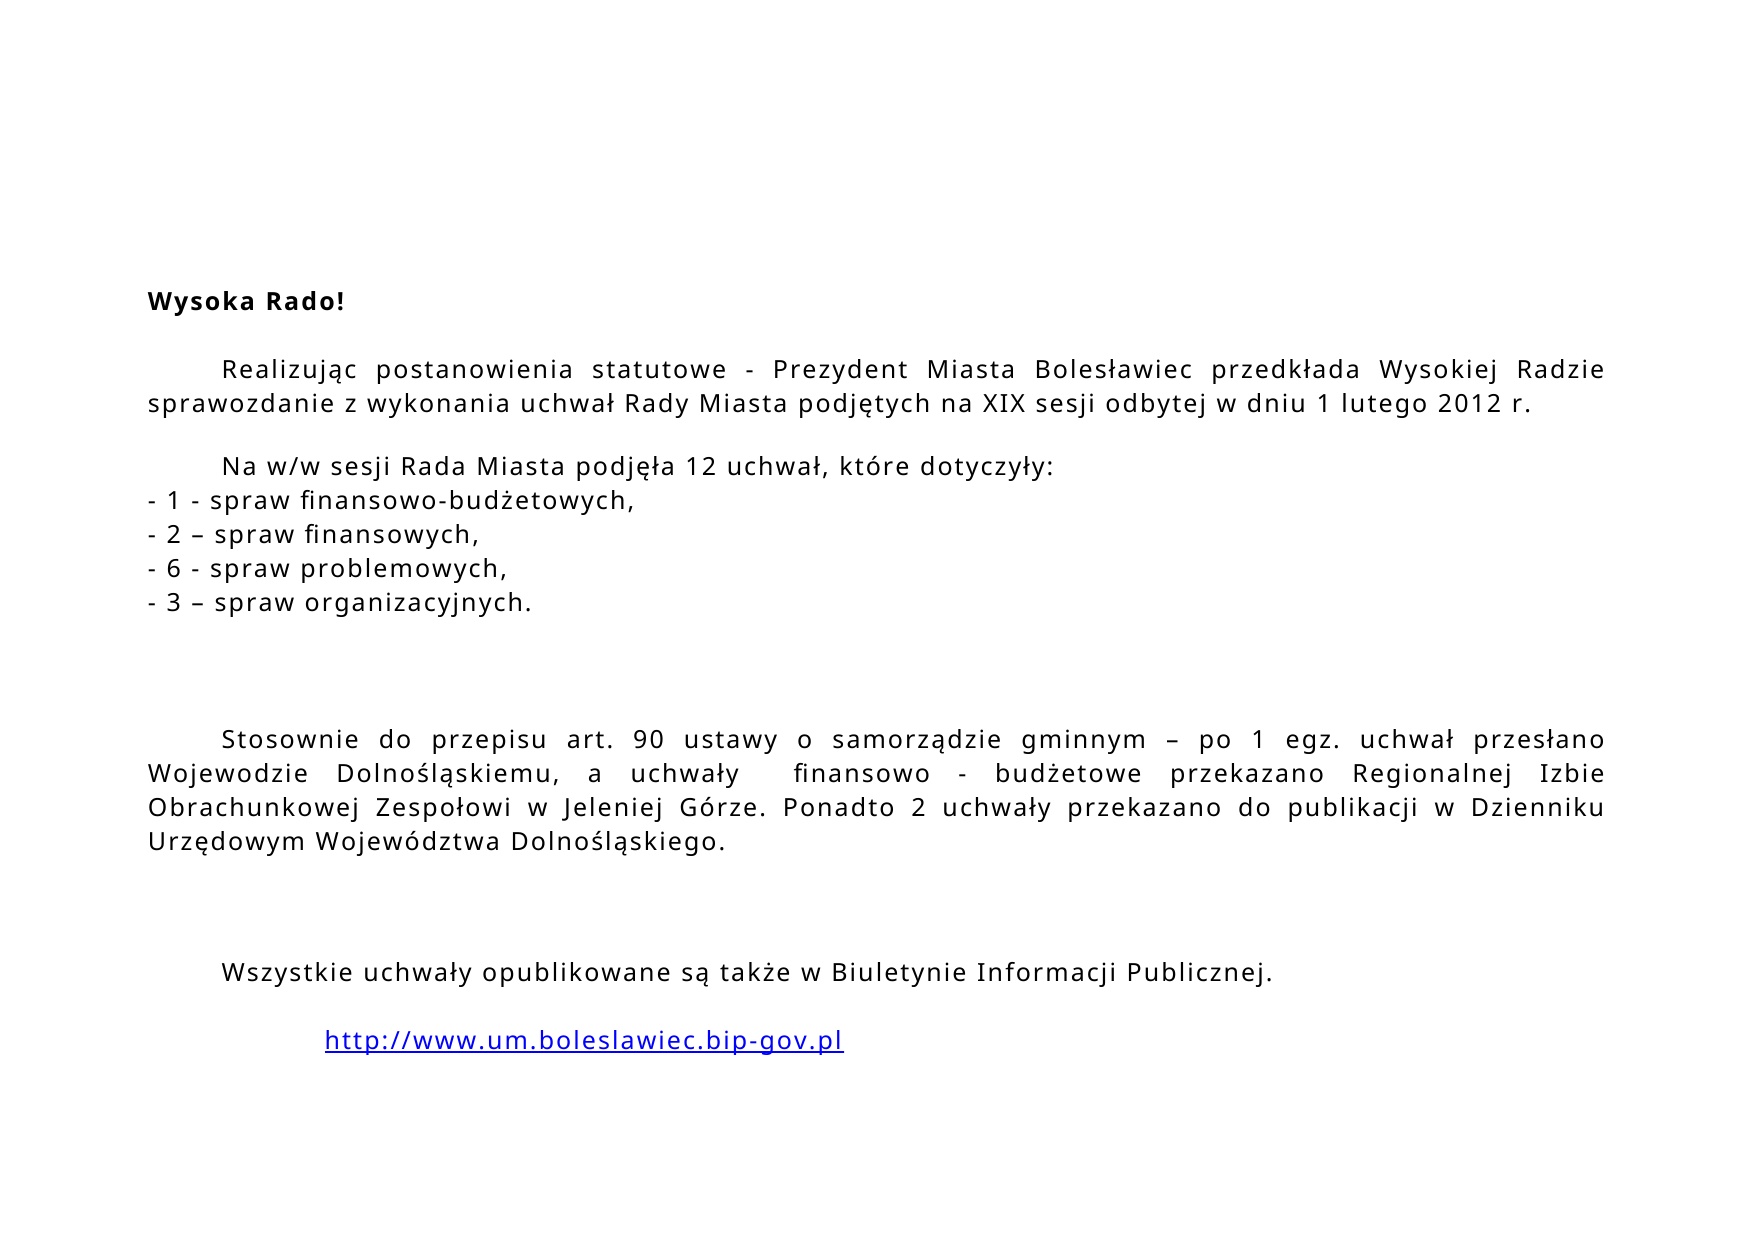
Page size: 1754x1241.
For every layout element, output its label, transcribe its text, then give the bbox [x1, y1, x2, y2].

text Stosownie do przepisu art. 90 ustawy o samorządzie gminnym – po 1 egz. uchwał przesłano Wojewodzie Dolnośląskiemu, a uchwały finansowo - budżetowe przekazano Regionalnej Izbie Obrachunkowej Zespołowi w Jeleniej Górze. Ponadto 2 uchwały przekazano do publikacji w Dzienniku Urzędowym Województwa Dolnośląskiego. [148, 721, 1606, 858]
text - 2 – spraw finansowych, [148, 517, 1606, 551]
text Na w/w sesji Rada Miasta podjęła 12 uchwał, które dotyczyły: [148, 449, 1606, 483]
text Realizując postanowienia statutowe - Prezydent Miasta Bolesławiec przedkłada Wysokiej Radzie sprawozdanie z wykonania uchwał Rady Miasta podjętych na XIX sesji odbytej w dniu 1 lutego 2012 r. [148, 352, 1606, 420]
text - 6 - spraw problemowych, [148, 551, 1606, 585]
text http://www.um.boleslawiec.bip-gov.pl [221, 1023, 1606, 1057]
text Wszystkie uchwały opublikowane są także w Biuletynie Informacji Publicznej. [148, 954, 1606, 988]
text - 3 – spraw organizacyjnych. [148, 585, 1606, 619]
text Wysoka Rado! [148, 284, 1606, 318]
text - 1 - spraw finansowo-budżetowych, [148, 483, 1606, 517]
